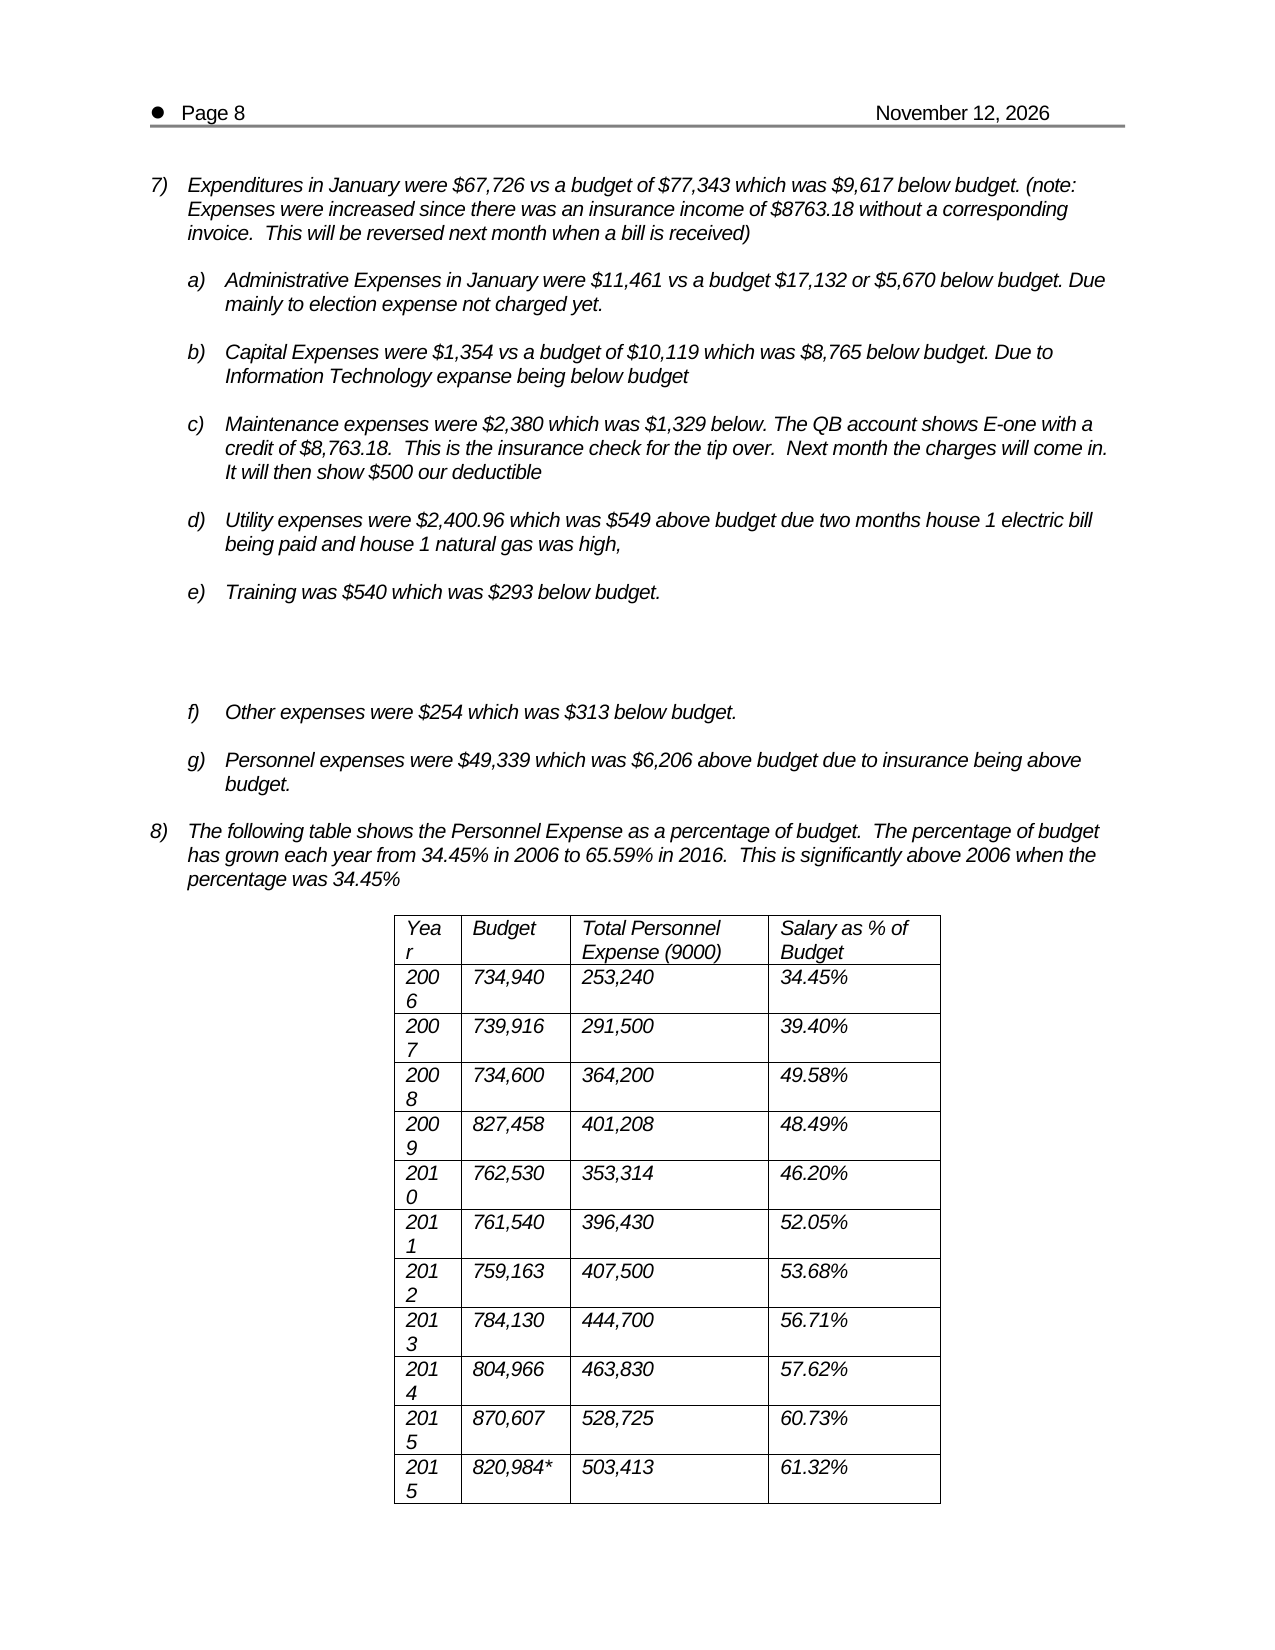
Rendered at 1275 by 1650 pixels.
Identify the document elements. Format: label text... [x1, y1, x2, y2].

table_cell 759,163 [462, 1259, 570, 1307]
table_cell 503,413 [571, 1455, 768, 1503]
table_cell 739,916 [462, 1014, 570, 1062]
table_cell 762,530 [462, 1161, 570, 1209]
table_header Year [395, 916, 461, 964]
list Training was $540 which was $293 below budget. [187, 580, 1125, 604]
list The following table shows the Personnel Expense as a percentage of budget. The percentage of budget has grown each year from 34.45% in 2006 to 65.59% in 2016. This is significantly above 2006 when the percentage was 34.45% [150, 819, 1125, 891]
table_cell 734,940 [462, 965, 570, 1013]
table_cell 2015 [395, 1406, 461, 1454]
table_cell 396,430 [571, 1210, 768, 1258]
table_cell 49.58% [769, 1063, 940, 1111]
list Capital Expenses were $1,354 vs a budget of $10,119 which was $8,765 below budget. Due to Information Technology expanse being below budget [187, 340, 1125, 388]
table_cell 46.20% [769, 1161, 940, 1209]
table_cell 2013 [395, 1308, 461, 1356]
table_cell 353,314 [571, 1161, 768, 1209]
table_cell 2010 [395, 1161, 461, 1209]
table_cell 444,700 [571, 1308, 768, 1356]
table_cell 39.40% [769, 1014, 940, 1062]
table_cell 761,540 [462, 1210, 570, 1258]
list Personnel expenses were $49,339 which was $6,206 above budget due to insurance being above budget. [187, 747, 1125, 795]
table_cell 407,500 [571, 1259, 768, 1307]
table_header Total Personnel Expense (9000) [571, 916, 768, 964]
table_cell 820,984* [462, 1455, 570, 1503]
list Expenditures in January were $67,726 vs a budget of $77,343 which was $9,617 below budget. (note: Expenses were increased since there was an insurance income of $8763.18 without a corresponding invoice. This will be reversed next month when a bill is received) [150, 172, 1125, 244]
list Utility expenses were $2,400.96 which was $549 above budget due two months house 1 electric bill being paid and house 1 natural gas was high, [187, 508, 1125, 556]
table_cell 2008 [395, 1063, 461, 1111]
table_cell 2009 [395, 1112, 461, 1160]
table_cell 56.71% [769, 1308, 940, 1356]
table_cell 463,830 [571, 1357, 768, 1405]
table_cell 61.32% [769, 1455, 940, 1503]
table_cell 52.05% [769, 1210, 940, 1258]
table_cell 57.62% [769, 1357, 940, 1405]
table_cell 291,500 [571, 1014, 768, 1062]
table_cell 2012 [395, 1259, 461, 1307]
table_cell 870,607 [462, 1406, 570, 1454]
table_cell 2011 [395, 1210, 461, 1258]
table_cell 60.73% [769, 1406, 940, 1454]
list Administrative Expenses in January were $11,461 vs a budget $17,132 or $5,670 below budget. Due mainly to election expense not charged yet. [187, 268, 1125, 316]
table_cell 53.68% [769, 1259, 940, 1307]
table_cell 804,966 [462, 1357, 570, 1405]
table_cell 253,240 [571, 965, 768, 1013]
table_cell 34.45% [769, 965, 940, 1013]
table_cell 2014 [395, 1357, 461, 1405]
table_cell 827,458 [462, 1112, 570, 1160]
table_header Budget [462, 916, 570, 964]
table_cell 784,130 [462, 1308, 570, 1356]
table_cell 364,200 [571, 1063, 768, 1111]
table_cell 2007 [395, 1014, 461, 1062]
table_header Salary as % of Budget [769, 916, 940, 964]
table_cell 48.49% [769, 1112, 940, 1160]
table_cell 2015 [395, 1455, 461, 1503]
table_cell 734,600 [462, 1063, 570, 1111]
table_cell 2006 [395, 965, 461, 1013]
list Other expenses were $254 which was $313 below budget. [187, 699, 1125, 723]
list Maintenance expenses were $2,380 which was $1,329 below. The QB account shows E-one with a credit of $8,763.18. This is the insurance check for the tip over. Next month the charges will come in. It will then show $500 our deductible [187, 412, 1125, 484]
table_cell 401,208 [571, 1112, 768, 1160]
table_cell 528,725 [571, 1406, 768, 1454]
